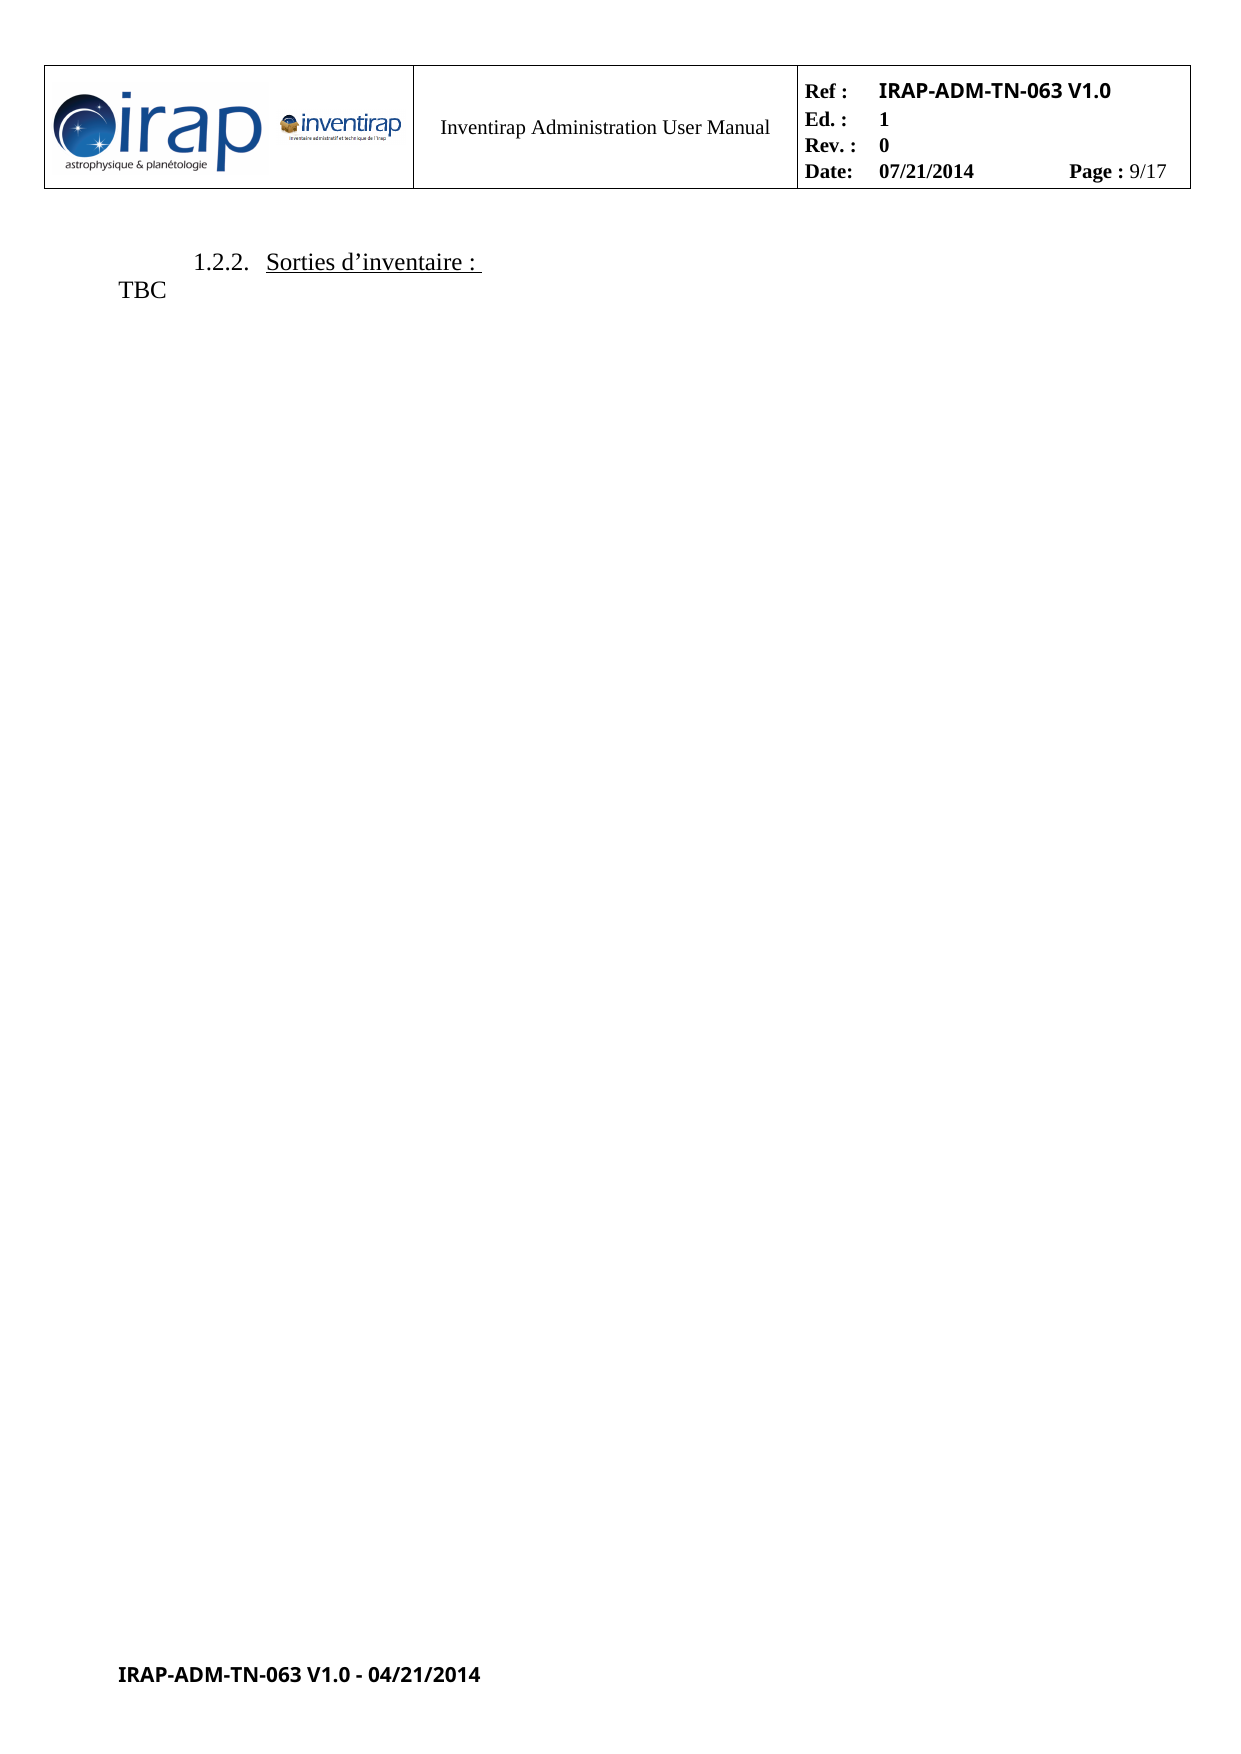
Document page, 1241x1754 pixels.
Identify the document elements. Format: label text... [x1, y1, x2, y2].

subtitle Sorties d’inventaire : [193, 247, 1122, 275]
picture [276, 109, 406, 145]
text TBC [118, 275, 1122, 304]
